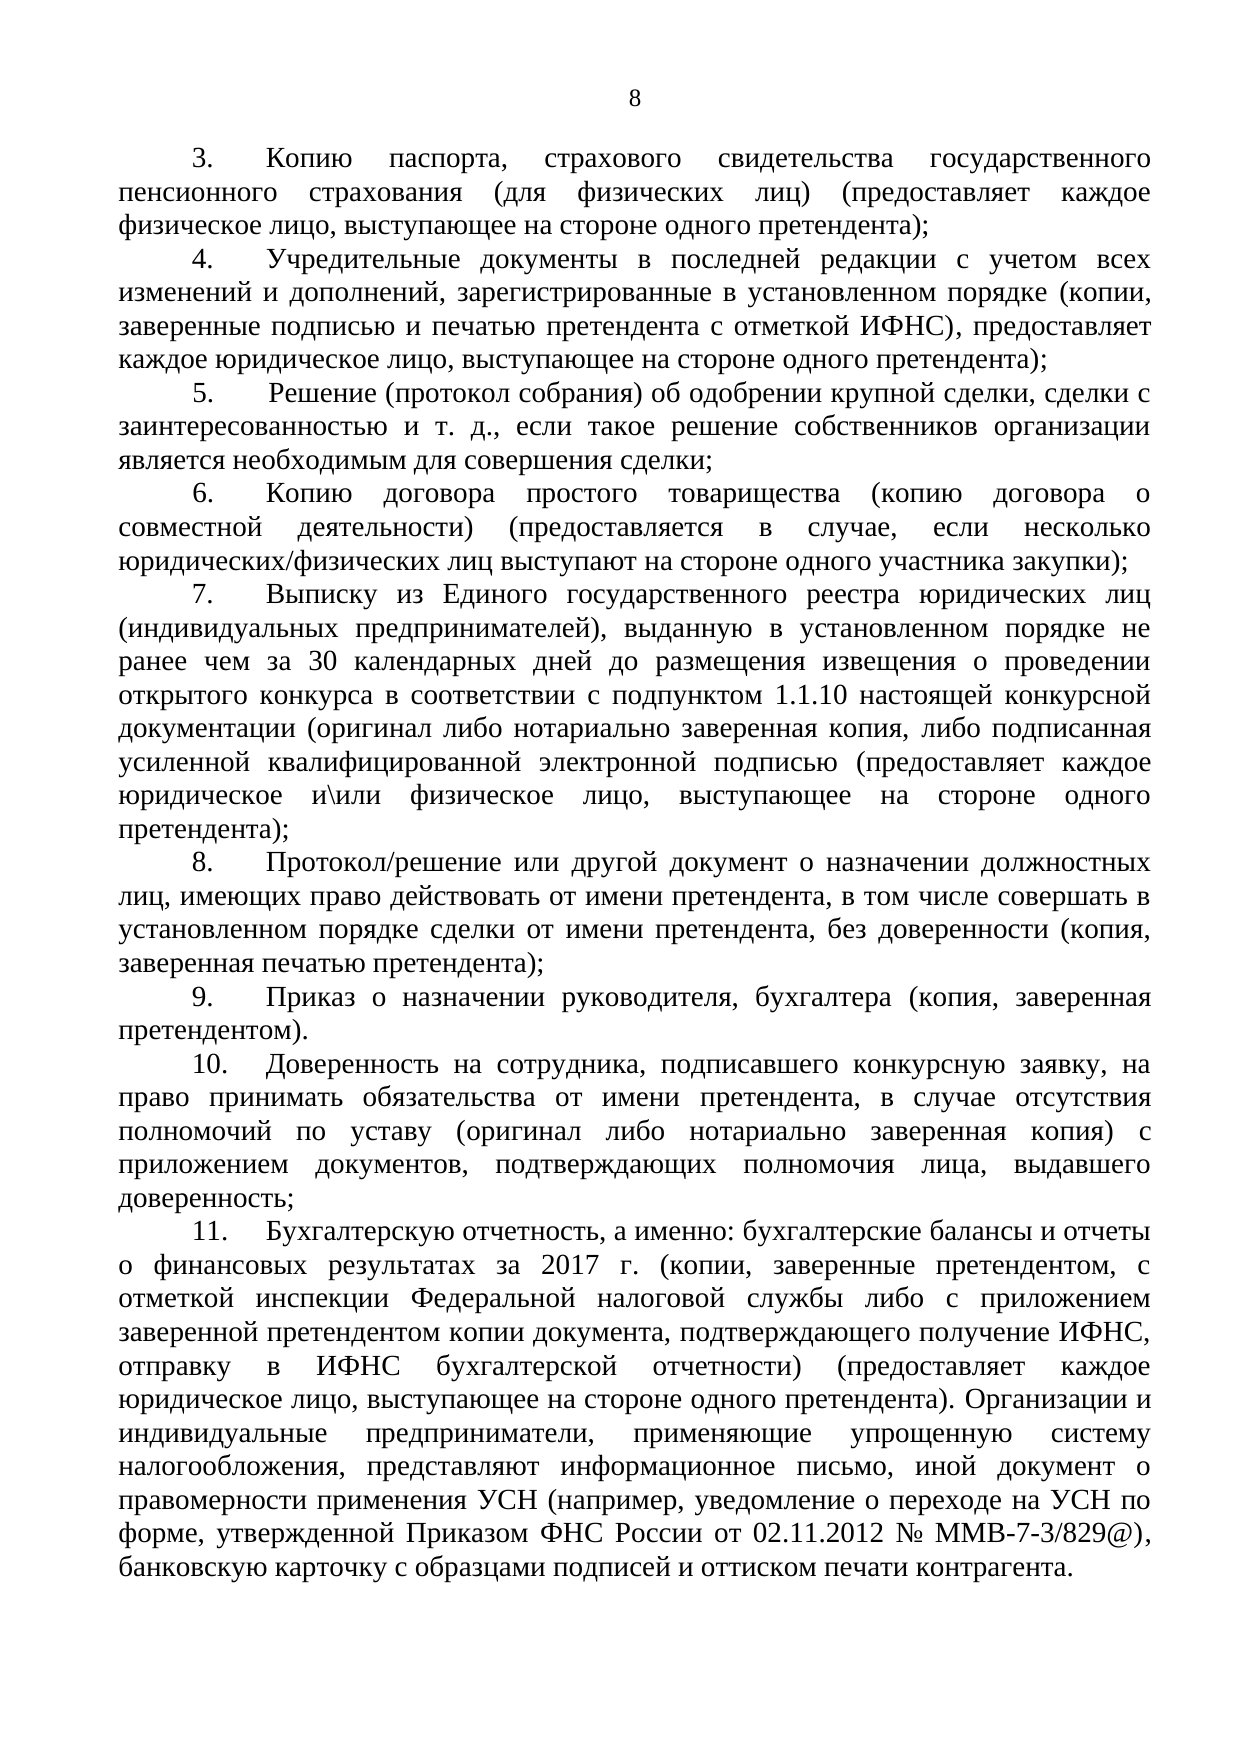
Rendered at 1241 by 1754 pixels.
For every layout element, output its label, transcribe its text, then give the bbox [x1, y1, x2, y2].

list Решение (протокол собрания) об одобрении крупной сделки, сделки с заинтересованностью и т. д., если такое решение собственников организации является необходимым для совершения сделки; [118, 375, 1152, 476]
list Копию договора простого товарищества (копию договора о совместной деятельности) (предоставляется в случае, если несколько юридических/физических лиц выступают на стороне одного участника закупки); [118, 476, 1152, 576]
list Учредительные документы в последней редакции с учетом всех изменений и дополнений, зарегистрированные в установленном порядке (копии, заверенные подписью и печатью претендента с отметкой ИФНС), предоставляет каждое юридическое лицо, выступающее на стороне одного претендента); [118, 241, 1152, 375]
list Бухгалтерскую отчетность, а именно: бухгалтерские балансы и отчеты о финансовых результатах за 2017 г. (копии, заверенные претендентом, с отметкой инспекции Федеральной налоговой службы либо с приложением заверенной претендентом копии документа, подтверждающего получение ИФНС, отправку в ИФНС бухгалтерской отчетности) (предоставляет каждое юридическое лицо, выступающее на стороне одного претендента). Организации и индивидуальные предприниматели, применяющие упрощенную систему налогообложения, представляют информационное письмо, иной документ о правомерности применения УСН (например, уведомление о переходе на УСН по форме, утвержденной Приказом ФНС России от 02.11.2012 № ММВ-7-3/829@), банковскую карточку с образцами подписей и оттиском печати контрагента. [118, 1213, 1152, 1582]
list Протокол/решение или другой документ о назначении должностных лиц, имеющих право действовать от имени претендента, в том числе совершать в установленном порядке сделки от имени претендента, без доверенности (копия, заверенная печатью претендента); [118, 844, 1152, 979]
list Выписку из Единого государственного реестра юридических лиц (индивидуальных предпринимателей), выданную в установленном порядке не ранее чем за 30 календарных дней до размещения извещения о проведении открытого конкурса в соответствии с подпунктом 1.1.10 настоящей конкурсной документации (оригинал либо нотариально заверенная копия, либо подписанная усиленной квалифицированной электронной подписью (предоставляет каждое юридическое и\или физическое лицо, выступающее на стороне одного претендента); [118, 576, 1152, 844]
list Доверенность на сотрудника, подписавшего конкурсную заявку, на право принимать обязательства от имени претендента, в случае отсутствия полномочий по уставу (оригинал либо нотариально заверенная копия) с приложением документов, подтверждающих полномочия лица, выдавшего доверенность; [118, 1046, 1152, 1213]
list Приказ о назначении руководителя, бухгалтера (копия, заверенная претендентом). [118, 979, 1152, 1046]
list Копию паспорта, страхового свидетельства государственного пенсионного страхования (для физических лиц) (предоставляет каждое физическое лицо, выступающее на стороне одного претендента); [118, 140, 1152, 241]
